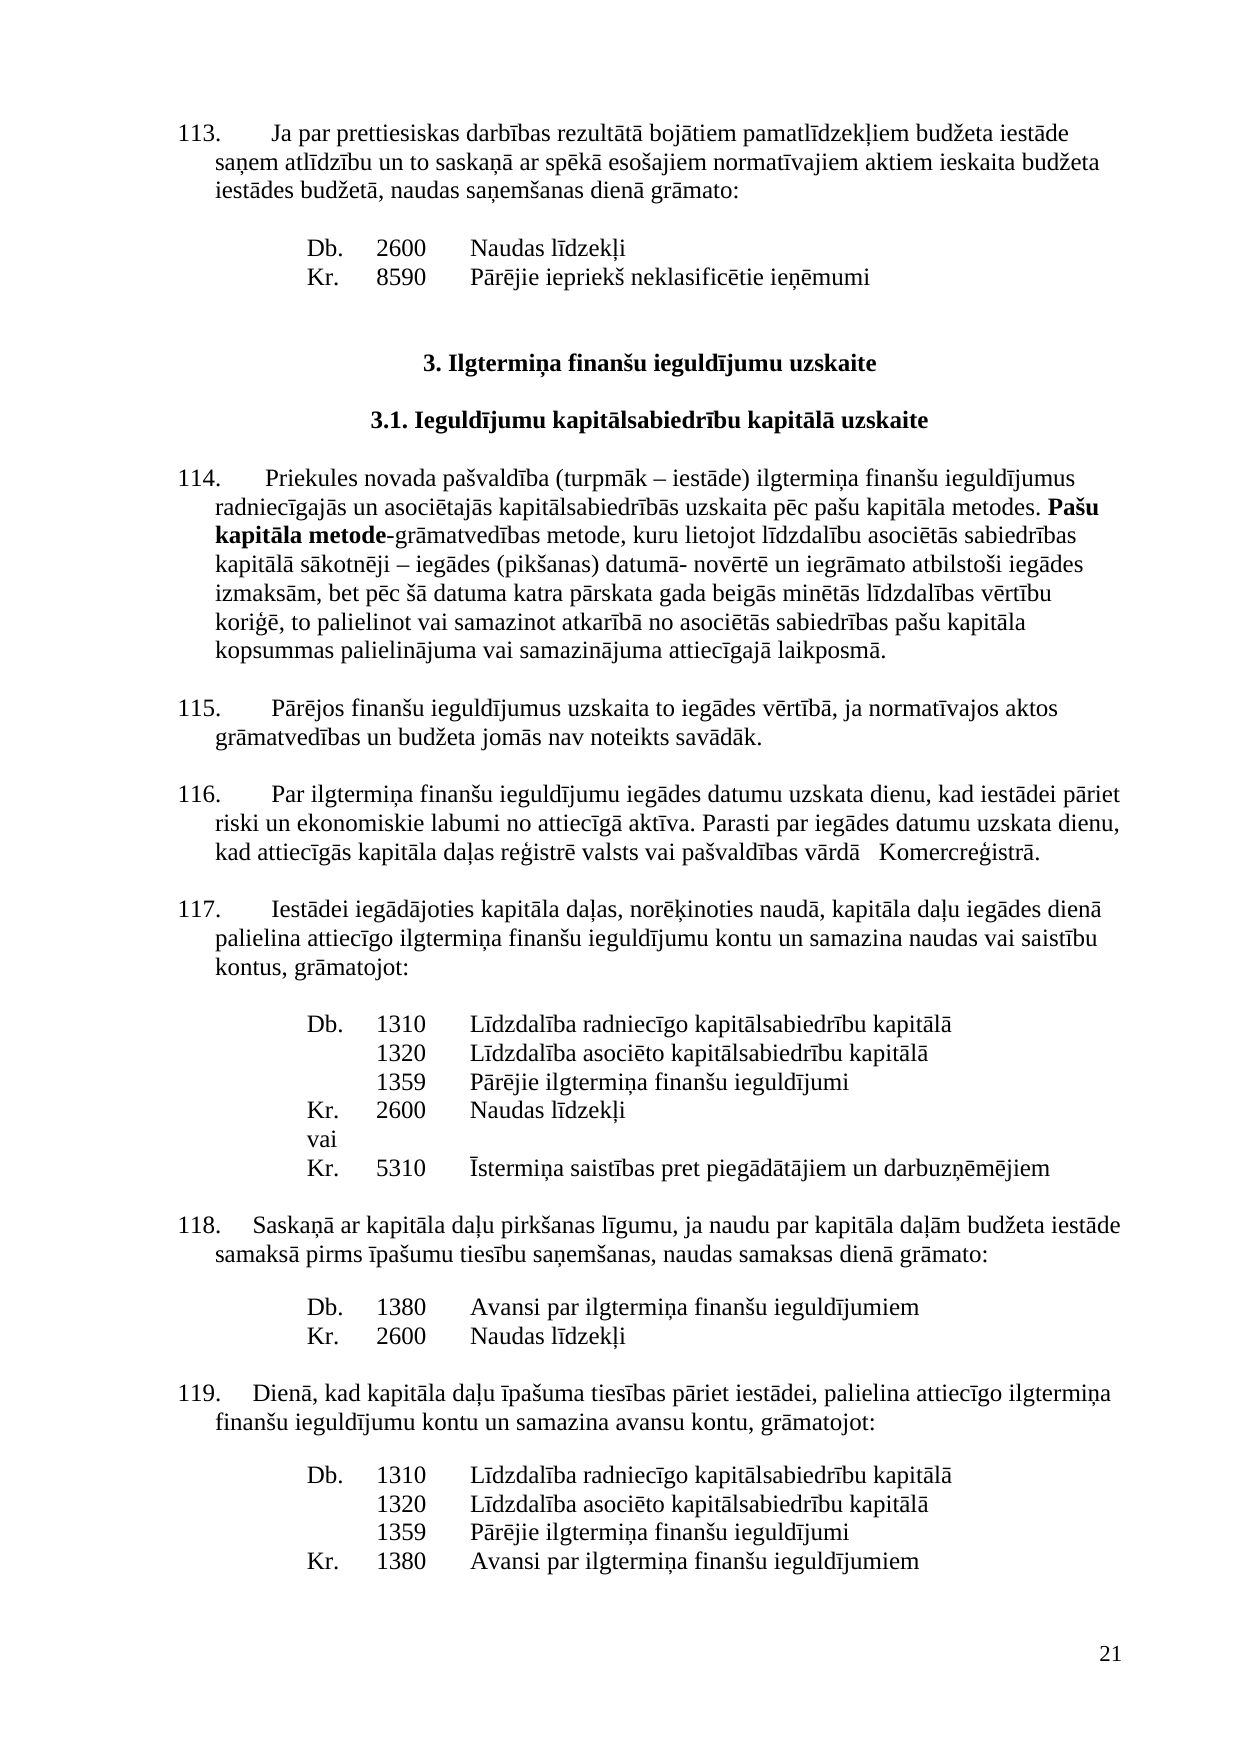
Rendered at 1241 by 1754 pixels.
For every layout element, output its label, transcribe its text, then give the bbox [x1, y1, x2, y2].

text 3. Ilgtermiņa finanšu ieguldījumu uzskaite [177, 348, 1122, 377]
table_header Db. [295, 1292, 365, 1321]
table_cell Kr. [295, 1546, 365, 1575]
table_header 1310 1320 1359 [365, 1460, 458, 1546]
text Iestādei iegādājoties kapitāla daļas, norēķinoties naudā, kapitāla daļu iegādes dienā palielina attiecīgo ilgtermiņa finanšu ieguldījumu kontu un samazina naudas vai saistību kontus, grāmatojot: [177, 894, 1122, 981]
table_cell Naudas līdzekļi [459, 1321, 1115, 1350]
table_cell Kr. [295, 262, 365, 291]
table_cell 1380 [365, 1546, 458, 1575]
text Par ilgtermiņa finanšu ieguldījumu iegādes datumu uzskata dienu, kad iestādei pāriet riski un ekonomiskie labumi no attiecīgā aktīva. Parasti par iegādes datumu uzskata dienu, kad attiecīgās kapitāla daļas reģistrē valsts vai pašvaldības vārdā Komercreģistrā. [177, 779, 1122, 866]
text 3.1. Ieguldījumu kapitālsabiedrību kapitālā uzskaite [177, 406, 1122, 434]
table_header 1310 1320 1359 [365, 1009, 458, 1096]
table_header Naudas līdzekļi [459, 233, 1115, 262]
table_header Līdzdalība radniecīgo kapitālsabiedrību kapitālā Līdzdalība asociēto kapitālsabiedrību kapitālā Pārējie ilgtermiņa finanšu ieguldījumi [459, 1460, 1115, 1546]
text Pārējos finanšu ieguldījumus uzskaita to iegādes vērtībā, ja normatīvajos aktos grāmatvedības un budžeta jomās nav noteikts savādāk. [177, 693, 1122, 751]
text Saskaņā ar kapitāla daļu pirkšanas līgumu, ja naudu par kapitāla daļām budžeta iestāde samaksā pirms īpašumu tiesību saņemšanas, naudas samaksas dienā grāmato: [177, 1211, 1122, 1268]
text Dienā, kad kapitāla daļu īpašuma tiesības pāriet iestādei, palielina attiecīgo ilgtermiņa finanšu ieguldījumu kontu un samazina avansu kontu, grāmatojot: [177, 1378, 1122, 1436]
table_header Avansi par ilgtermiņa finanšu ieguldījumiem [459, 1292, 1115, 1321]
table_cell 8590 [365, 262, 458, 291]
table_cell Kr. [295, 1321, 365, 1350]
table_cell 2600 5310 [365, 1096, 458, 1182]
table_header 1380 [365, 1292, 458, 1321]
table_header Līdzdalība radniecīgo kapitālsabiedrību kapitālā Līdzdalība asociēto kapitālsabiedrību kapitālā Pārējie ilgtermiņa finanšu ieguldījumi [458, 1009, 1107, 1096]
table_header Db. [295, 1460, 365, 1546]
text Priekules novada pašvaldība (turpmāk – iestāde) ilgtermiņa finanšu ieguldījumus radniecīgajās un asociētajās kapitālsabiedrībās uzskaita pēc pašu kapitāla metodes. Pašu kapitāla metode-grāmatvedības metode, kuru lietojot līdzdalību asociētās sabiedrības kapitālā sākotnēji – iegādes (pikšanas) datumā- novērtē un iegrāmato atbilstoši iegādes izmaksām, bet pēc šā datuma katra pārskata gada beigās minētās līdzdalības vērtību koriģē, to palielinot vai samazinot atkarībā no asociētās sabiedrības pašu kapitāla kopsummas palielinājuma vai samazinājuma attiecīgajā laikposmā. [177, 463, 1122, 664]
table_cell Pārējie iepriekš neklasificētie ieņēmumi [459, 262, 1115, 291]
table_header Db. [295, 233, 365, 262]
text Ja par prettiesiskas darbības rezultātā bojātiem pamatlīdzekļiem budžeta iestāde saņem atlīdzību un to saskaņā ar spēkā esošajiem normatīvajiem aktiem ieskaita budžeta iestādes budžetā, naudas saņemšanas dienā grāmato: [177, 118, 1122, 204]
table_cell Kr. vai Kr. [295, 1096, 364, 1182]
table_cell Avansi par ilgtermiņa finanšu ieguldījumiem [459, 1546, 1115, 1575]
table_header Db. [295, 1009, 364, 1096]
table_cell 2600 [365, 1321, 458, 1350]
table_header 2600 [365, 233, 458, 262]
table_cell Naudas līdzekļi Īstermiņa saistības pret piegādātājiem un darbuzņēmējiem [458, 1096, 1107, 1182]
